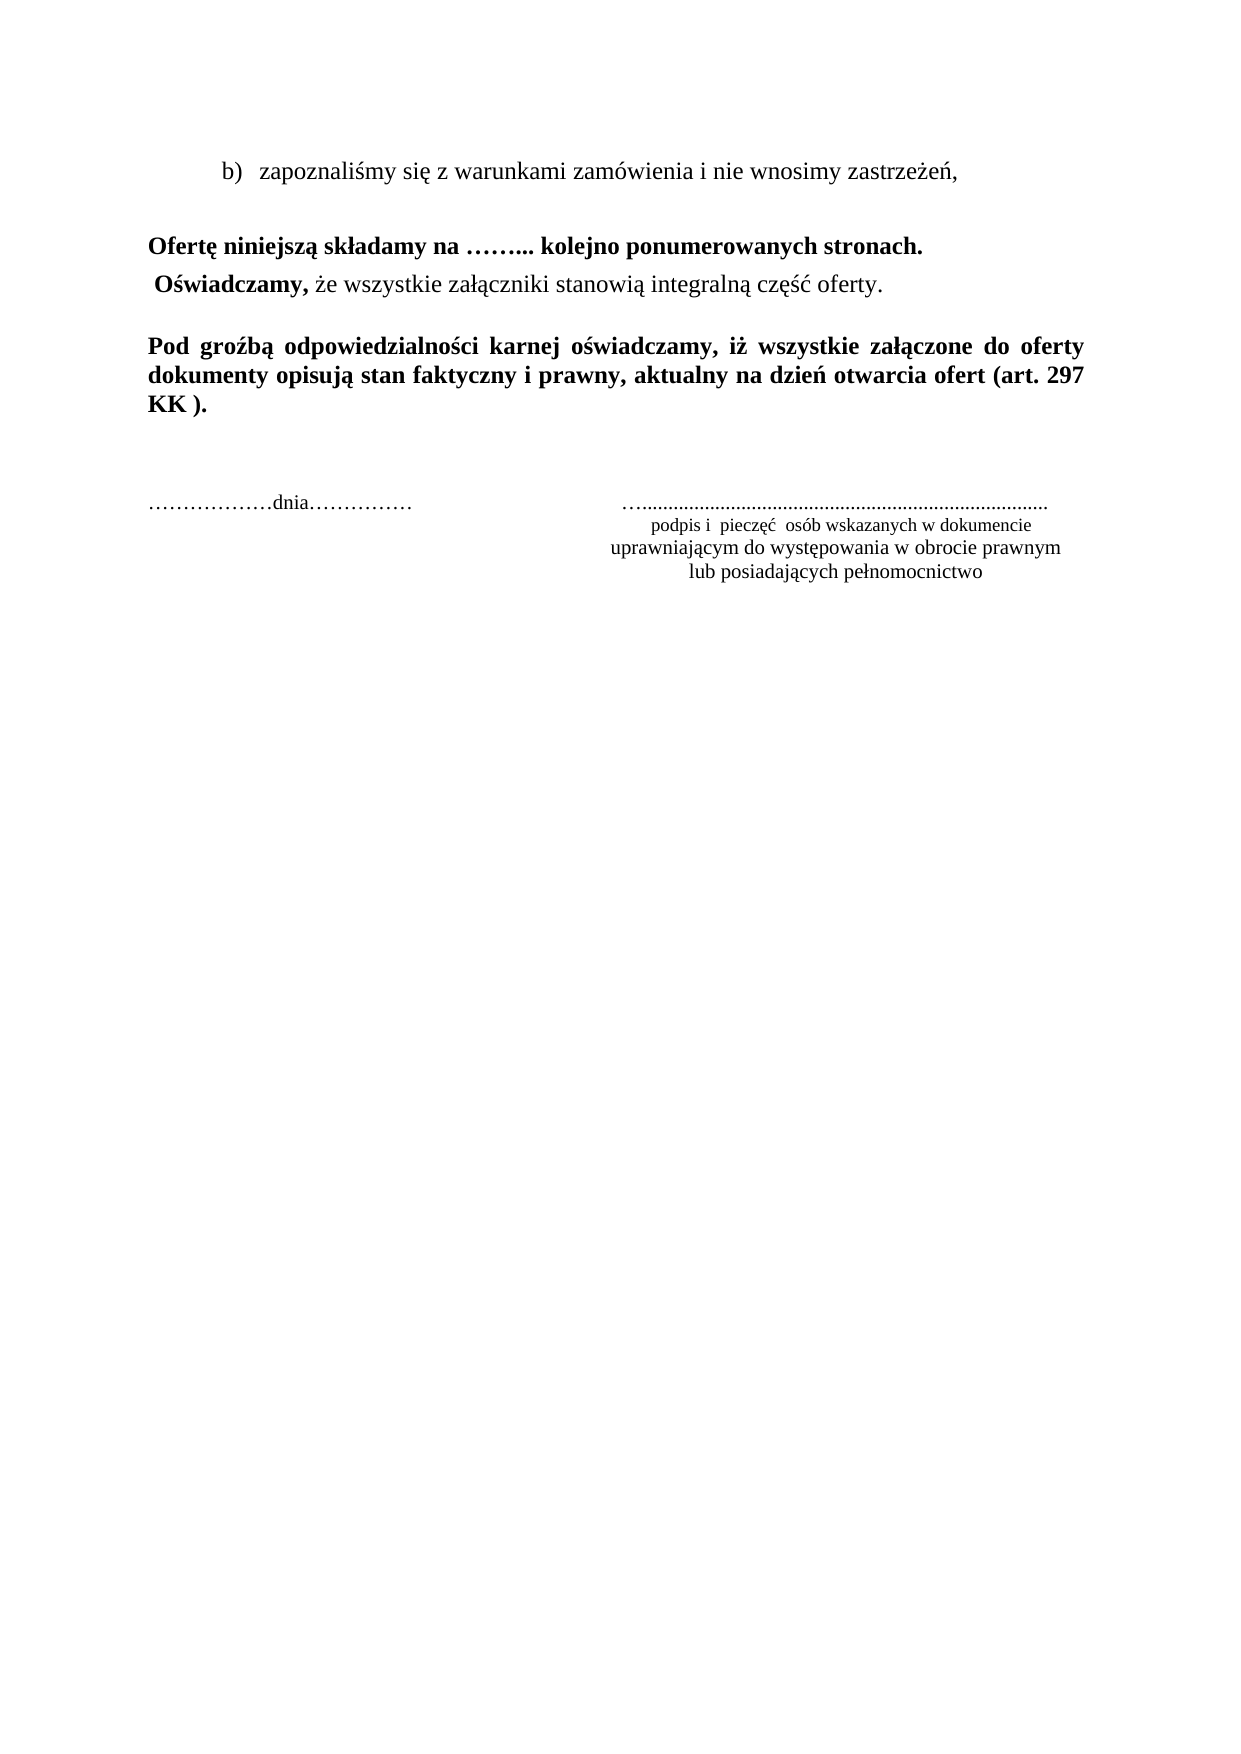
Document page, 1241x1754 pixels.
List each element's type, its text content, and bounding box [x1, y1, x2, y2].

list zapoznaliśmy się z warunkami zamówienia i nie wnosimy zastrzeżeń, [222, 148, 1093, 185]
text lub posiadających pełnomocnictwo [148, 559, 1093, 583]
text Pod groźbą odpowiedzialności karnej oświadczamy, iż wszystkie załączone do oferty dokumenty opisują stan faktyczny i prawny, aktualny na dzień otwarcia ofert (art. 297 KK ). [148, 331, 1085, 417]
text Oświadczamy, że wszystkie załączniki stanowią integralną część oferty. [148, 260, 1093, 298]
text Ofertę niniejszą składamy na ……... kolejno ponumerowanych stronach. [148, 223, 1093, 260]
text podpis i pieczęć osób wskazanych w dokumencie [516, 514, 1093, 535]
text uprawniającym do występowania w obrocie prawnym [579, 535, 1093, 559]
text ………………dnia…………… ….............................................................................. [148, 489, 1085, 514]
